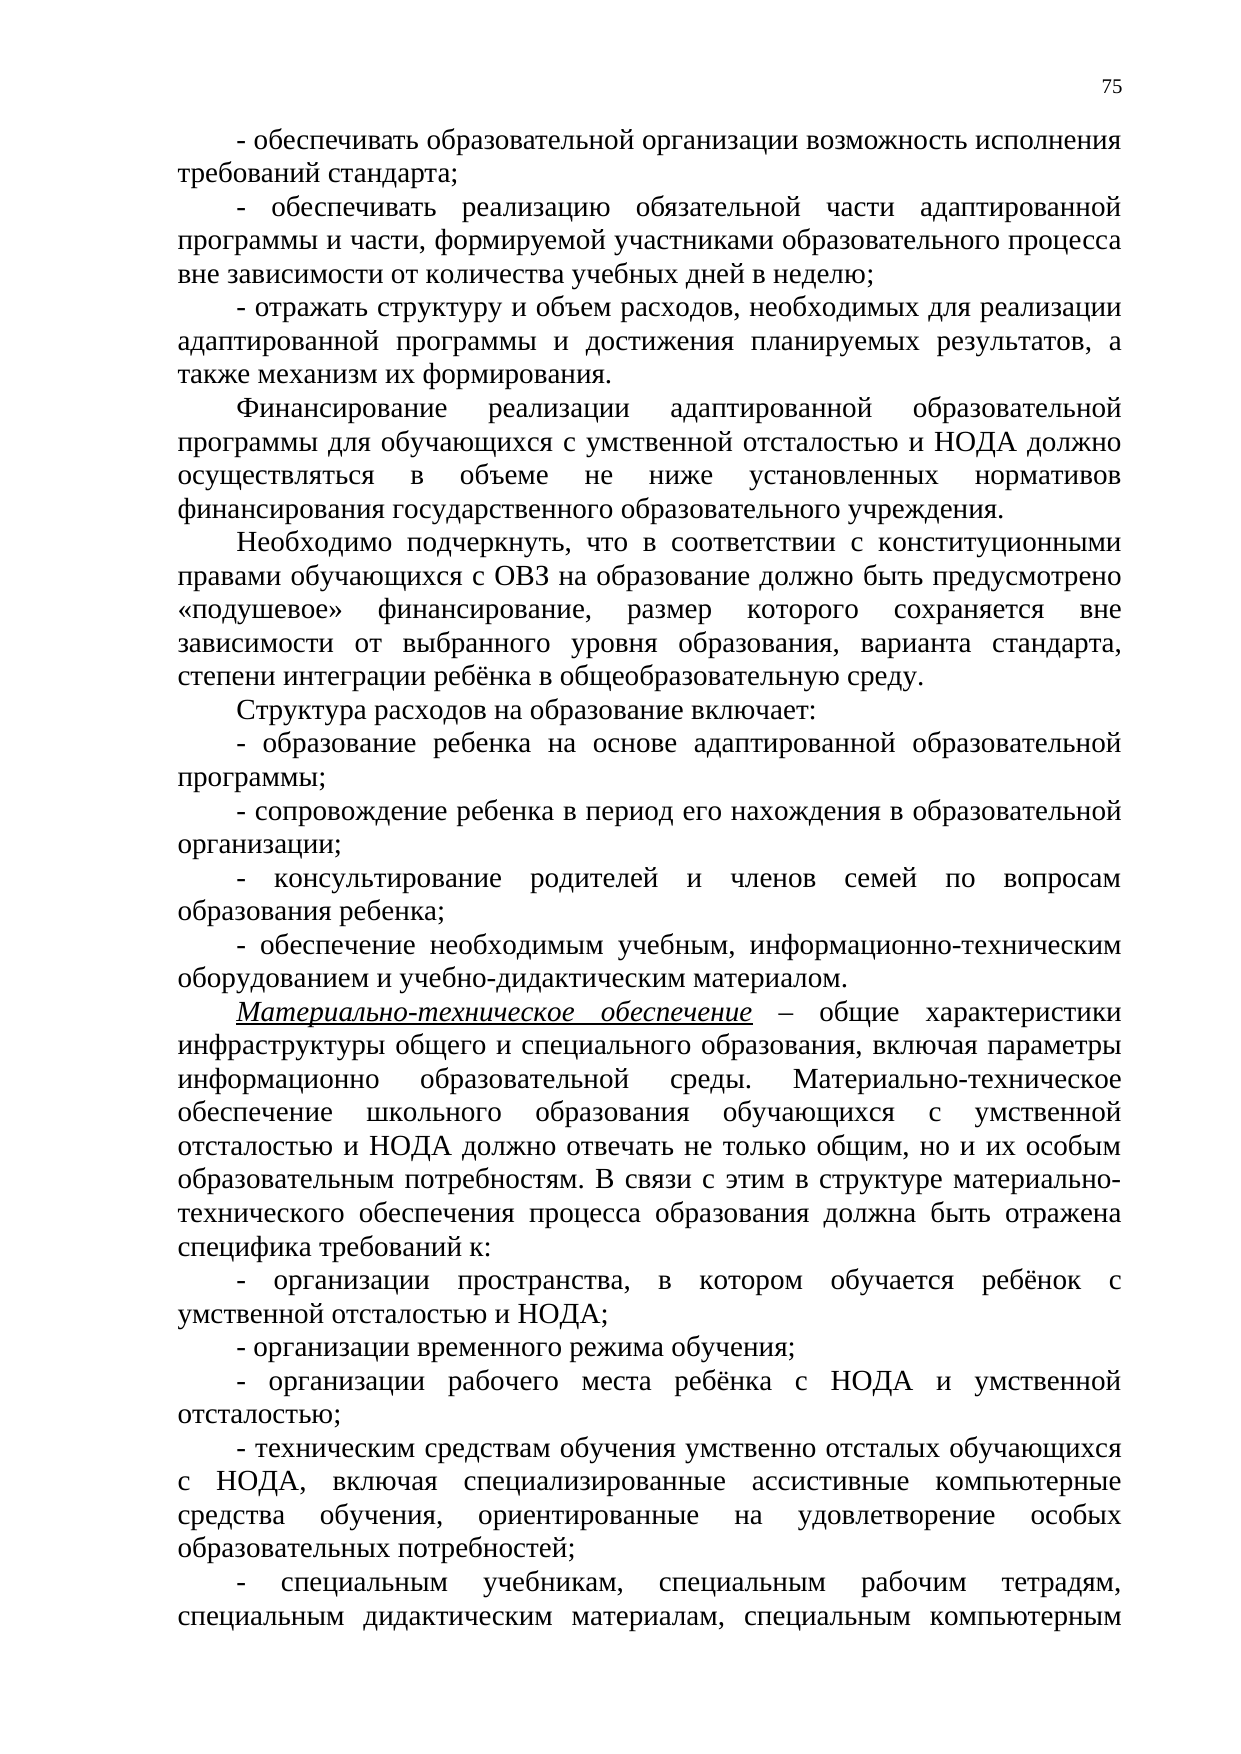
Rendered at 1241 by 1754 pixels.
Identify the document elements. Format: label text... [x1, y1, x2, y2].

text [177, 1564, 1122, 1631]
text - обеспечивать реализацию обязательной части адаптированной программы и части, формируемой участниками образовательного процесса вне зависимости от количества учебных дней в неделю; [177, 189, 1122, 289]
text - сопровождение ребенка в период его нахождения в образовательной организации; [177, 793, 1122, 860]
text - консультирование родителей и членов семей по вопросам образования ребенка; [177, 860, 1122, 927]
text Финансирование реализации адаптированной образовательной программы для обучающихся с умственной отсталостью и НОДА должно осуществляться в объеме не ниже установленных нормативов финансирования государственного образовательного учреждения. [177, 390, 1122, 524]
text - организации пространства, в котором обучается ребёнок с умственной отсталостью и НОДА; [177, 1262, 1122, 1329]
text - обеспечивать образовательной организации возможность исполнения требований стандарта; [177, 122, 1122, 189]
text - техническим средствам обучения умственно отсталых обучающихся с НОДА, включая специализированные ассистивные компьютерные средства обучения, ориентированные на удовлетворение особых образовательных потребностей; [177, 1430, 1122, 1564]
text Материально-техническое обеспечение – общие характеристики инфраструктуры общего и специального образования, включая параметры информационно образовательной среды. Материально-техническое обеспечение школьного образования обучающихся с умственной отсталостью и НОДА должно отвечать не только общим, но и их особым образовательным потребностям. В связи с этим в структуре материально-технического обеспечения процесса образования должна быть отражена специфика требований к: [177, 994, 1122, 1262]
text - организации временного режима обучения; [177, 1329, 1122, 1363]
text - отражать структуру и объем расходов, необходимых для реализации адаптированной программы и достижения планируемых результатов, а также механизм их формирования. [177, 289, 1122, 390]
text Структура расходов на образование включает: [177, 692, 1122, 726]
text - организации рабочего места ребёнка с НОДА и умственной отсталостью; [177, 1363, 1122, 1430]
text - образование ребенка на основе адаптированной образовательной программы; [177, 726, 1122, 793]
text Необходимо подчеркнуть, что в соответствии с конституционными правами обучающихся с ОВЗ на образование должно быть предусмотрено «подушевое» финансирование, размер которого сохраняется вне зависимости от выбранного уровня образования, варианта стандарта, степени интеграции ребёнка в общеобразовательную среду. [177, 524, 1122, 692]
text - обеспечение необходимым учебным, информационно-техническим оборудованием и учебно-дидактическим материалом. [177, 927, 1122, 994]
